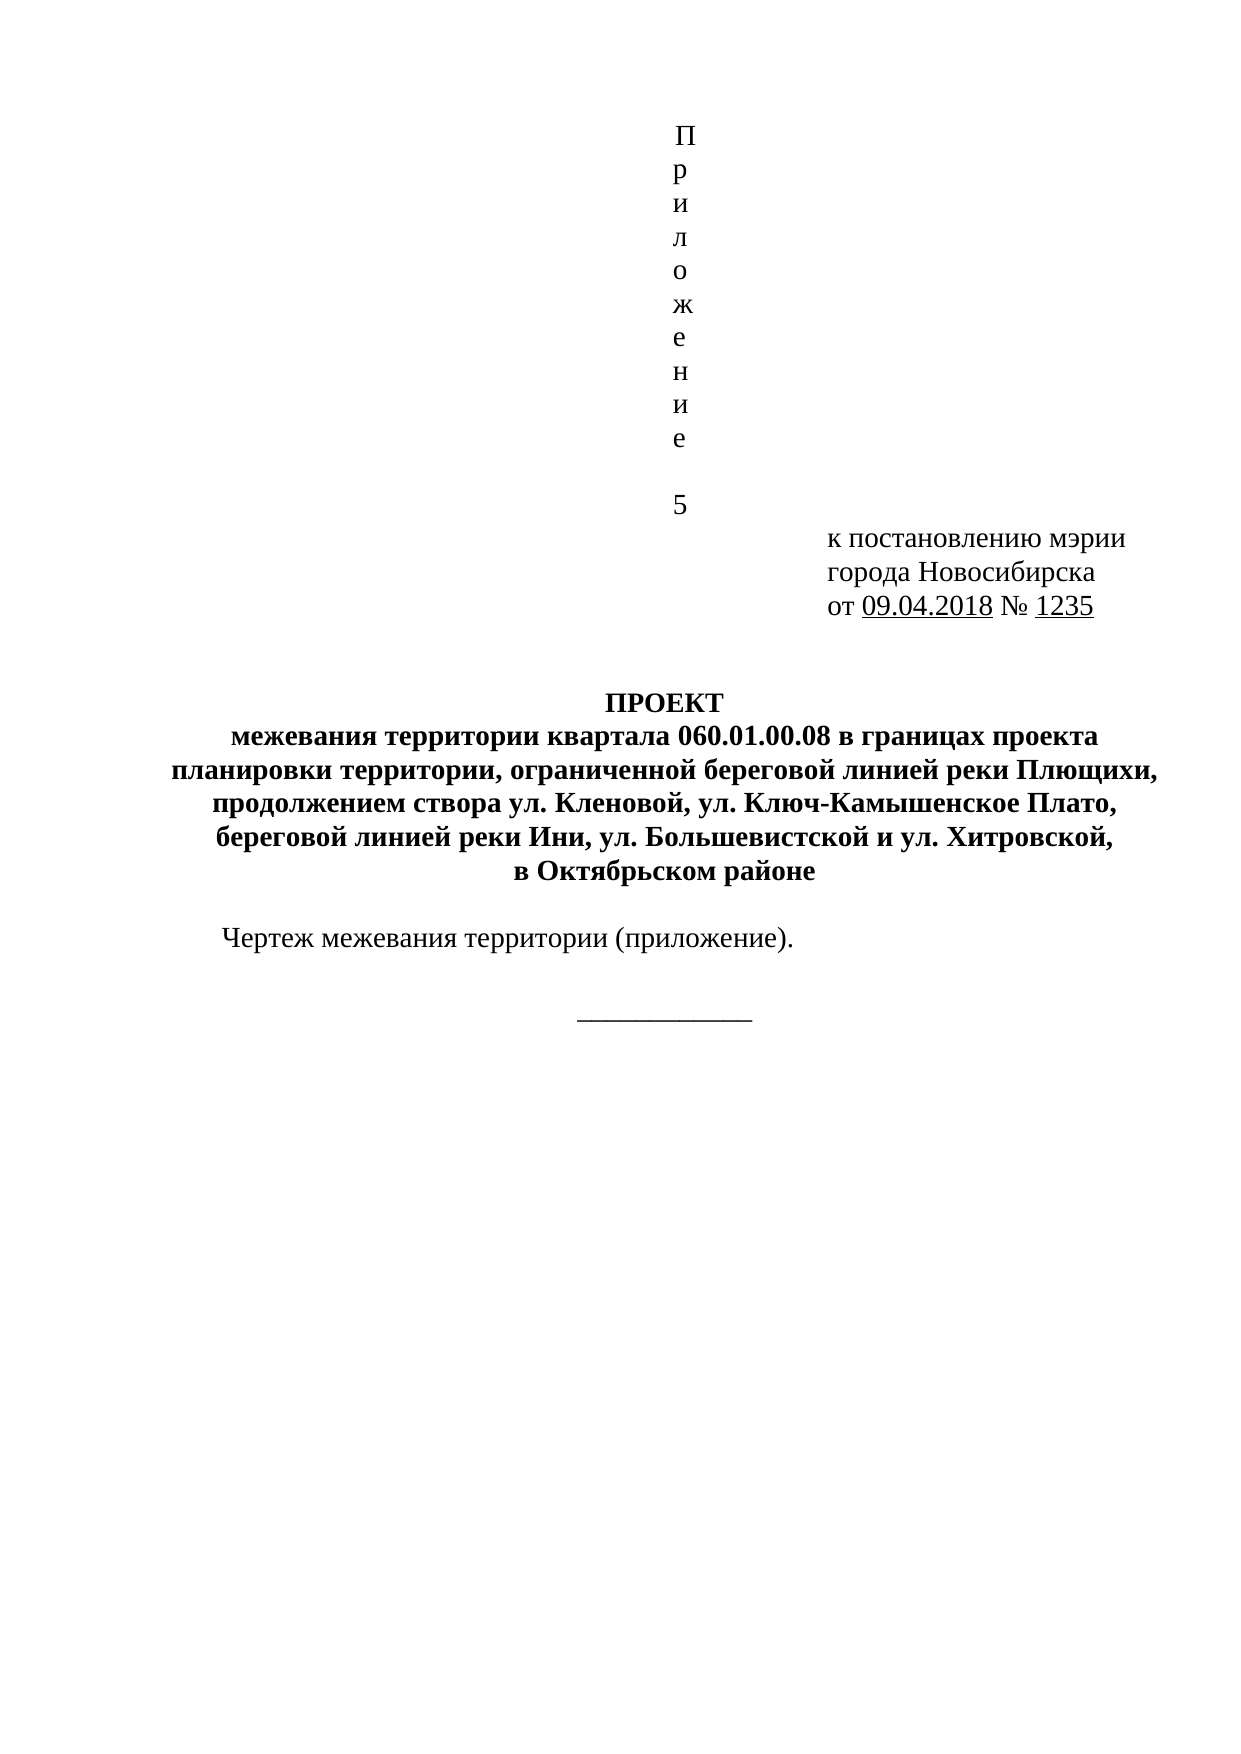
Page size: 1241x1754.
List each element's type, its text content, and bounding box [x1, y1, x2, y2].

text города Новосибирска [673, 554, 1181, 588]
text к постановлению мэрии [673, 521, 1181, 554]
text от 09.04.2018 № 1235 [673, 588, 1181, 621]
text береговой линией реки Ини, ул. Большевистской и ул. Хитровской, в Октябрьском районе [148, 819, 1181, 886]
text Чертеж межевания территории (приложение). [148, 920, 1181, 953]
text ПРОЕКТ [148, 686, 1181, 718]
text ____________ [148, 991, 1181, 1024]
text межевания территории квартала 060.01.00.08 в границах проекта [148, 718, 1181, 752]
text планировки территории, ограниченной береговой линией реки Плющихи, продолжением створа ул. Кленовой, ул. Ключ-Камышенское Плато, [148, 752, 1181, 819]
